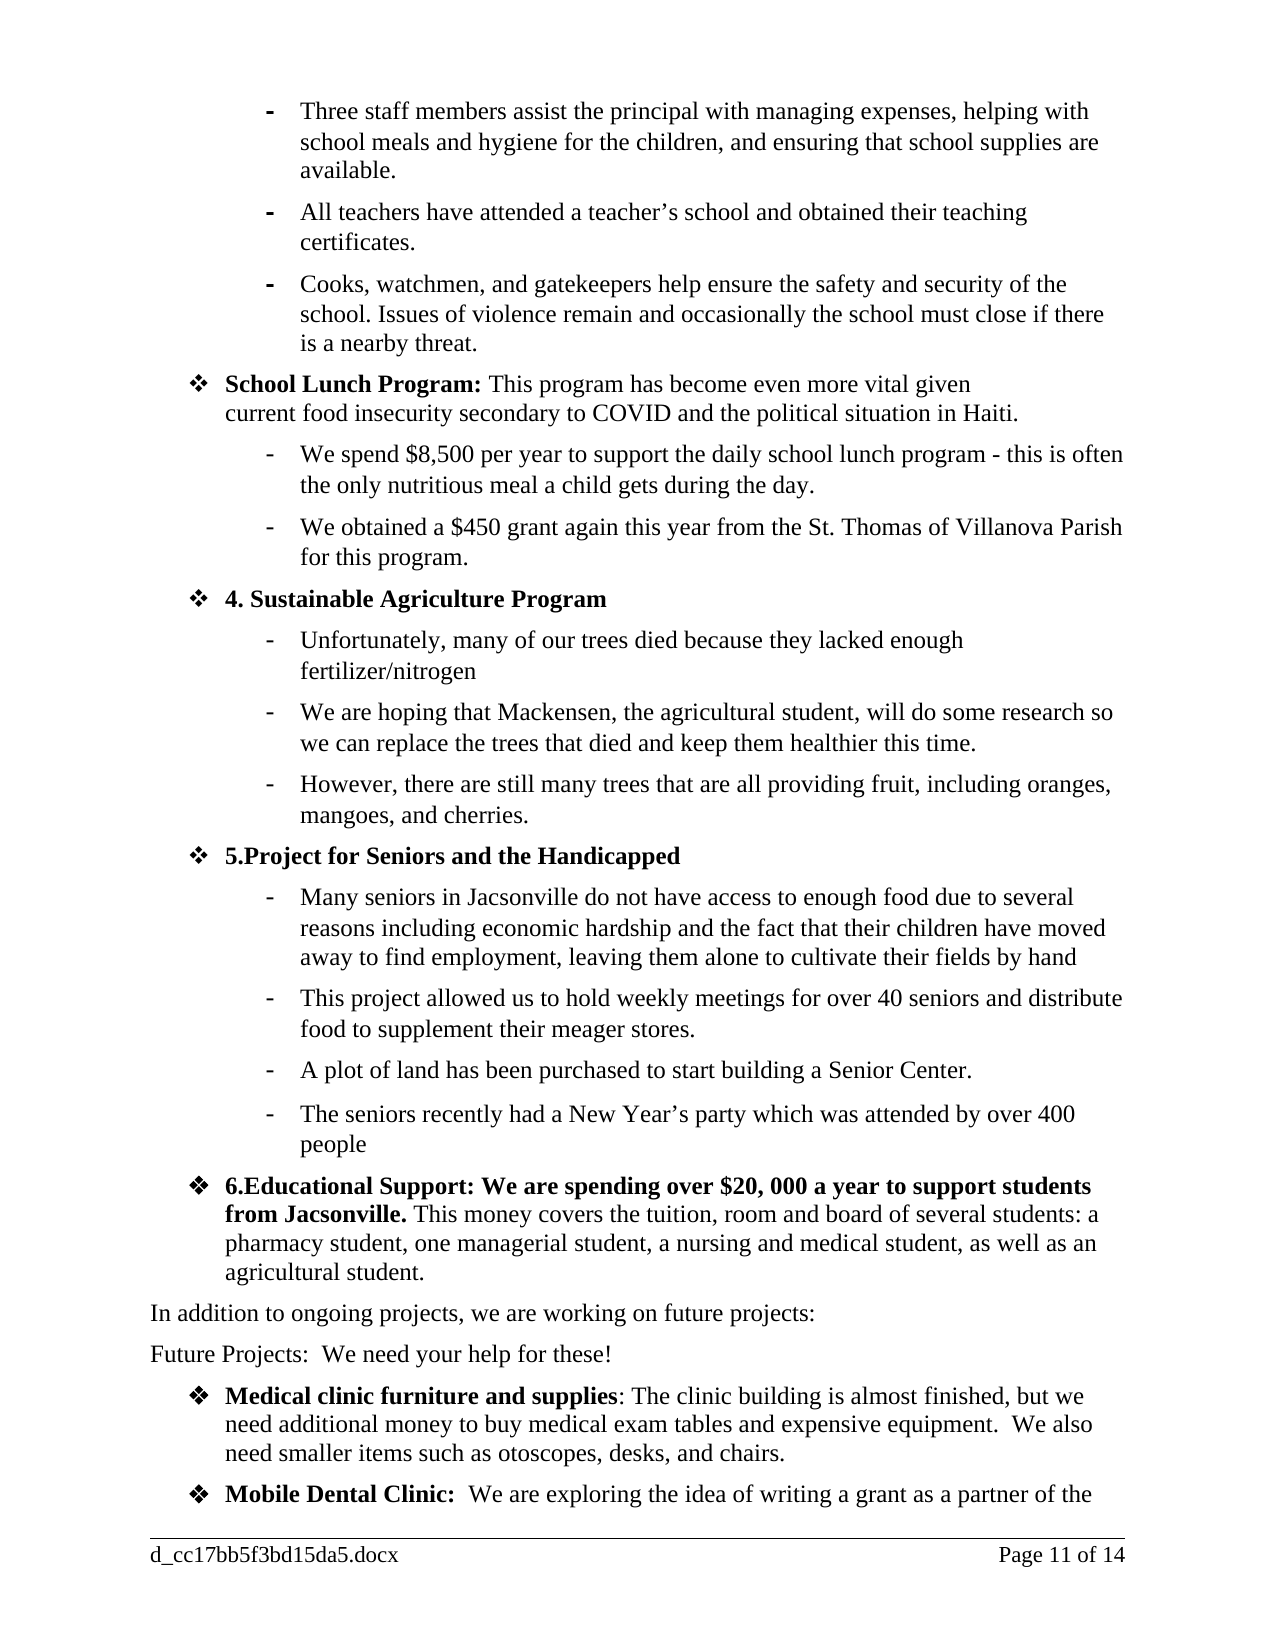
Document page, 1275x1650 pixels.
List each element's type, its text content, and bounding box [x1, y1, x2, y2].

text Three staff members assist the principal with managing expenses, helping with school meals and hygiene for the children, and ensuring that school supplies are available. [262, 96, 1125, 184]
text Cooks, watchmen, and gatekeepers help ensure the safety and security of the school. Issues of violence remain and occasionally the school must close if there is a nearby threat. [262, 269, 1125, 357]
list 5.Project for Seniors and the Handicapped [187, 841, 1125, 870]
text We obtained a $450 grant again this year from the St. Thomas of Villanova Parish for this program. [262, 512, 1125, 571]
text However, there are still many trees that are all providing fruit, including oranges, mangoes, and cherries. [262, 769, 1125, 829]
text Unfortunately, many of our trees died because they lacked enough fertilizer/nitrogen [262, 625, 1125, 684]
list 6.Educational Support: We are spending over $20, 000 a year to support students from Jacsonville. This money covers the tuition, room and board of several students: a pharmacy student, one managerial student, a nursing and medical student, as well as an agricultural student. [187, 1171, 1125, 1286]
text In addition to ongoing projects, we are working on future projects: [150, 1298, 1125, 1327]
text We are hoping that Mackensen, the agricultural student, will do some research so we can replace the trees that died and keep them healthier this time. [262, 697, 1125, 757]
text A plot of land has been purchased to start building a Senior Center. [262, 1055, 1125, 1086]
text All teachers have attended a teacher’s school and obtained their teaching certificates. [262, 197, 1125, 256]
list 4. Sustainable Agriculture Program [187, 584, 1125, 612]
list Medical clinic furniture and supplies: The clinic building is almost finished, but we need additional money to buy medical exam tables and expensive equipment. We also need smaller items such as otoscopes, desks, and chairs. [187, 1381, 1125, 1467]
text The seniors recently had a New Year’s party which was attended by over 400 people [262, 1099, 1125, 1158]
text We spend $8,500 per year to support the daily school lunch program - this is often the only nutritious meal a child gets during the day. [262, 439, 1125, 499]
text Many seniors in Jacsonville do not have access to enough food due to several reasons including economic hardship and the fact that their children have moved away to find employment, leaving them alone to cultivate their fields by hand [262, 882, 1125, 971]
text This project allowed us to hold weekly meetings for over 40 seniors and distribute food to supplement their meager stores. [262, 983, 1125, 1043]
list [187, 1479, 1125, 1508]
list School Lunch Program: This program has become even more vital given current food insecurity secondary to COVID and the political situation in Haiti. [187, 369, 1125, 427]
text Future Projects: We need your help for these! [150, 1339, 1125, 1368]
